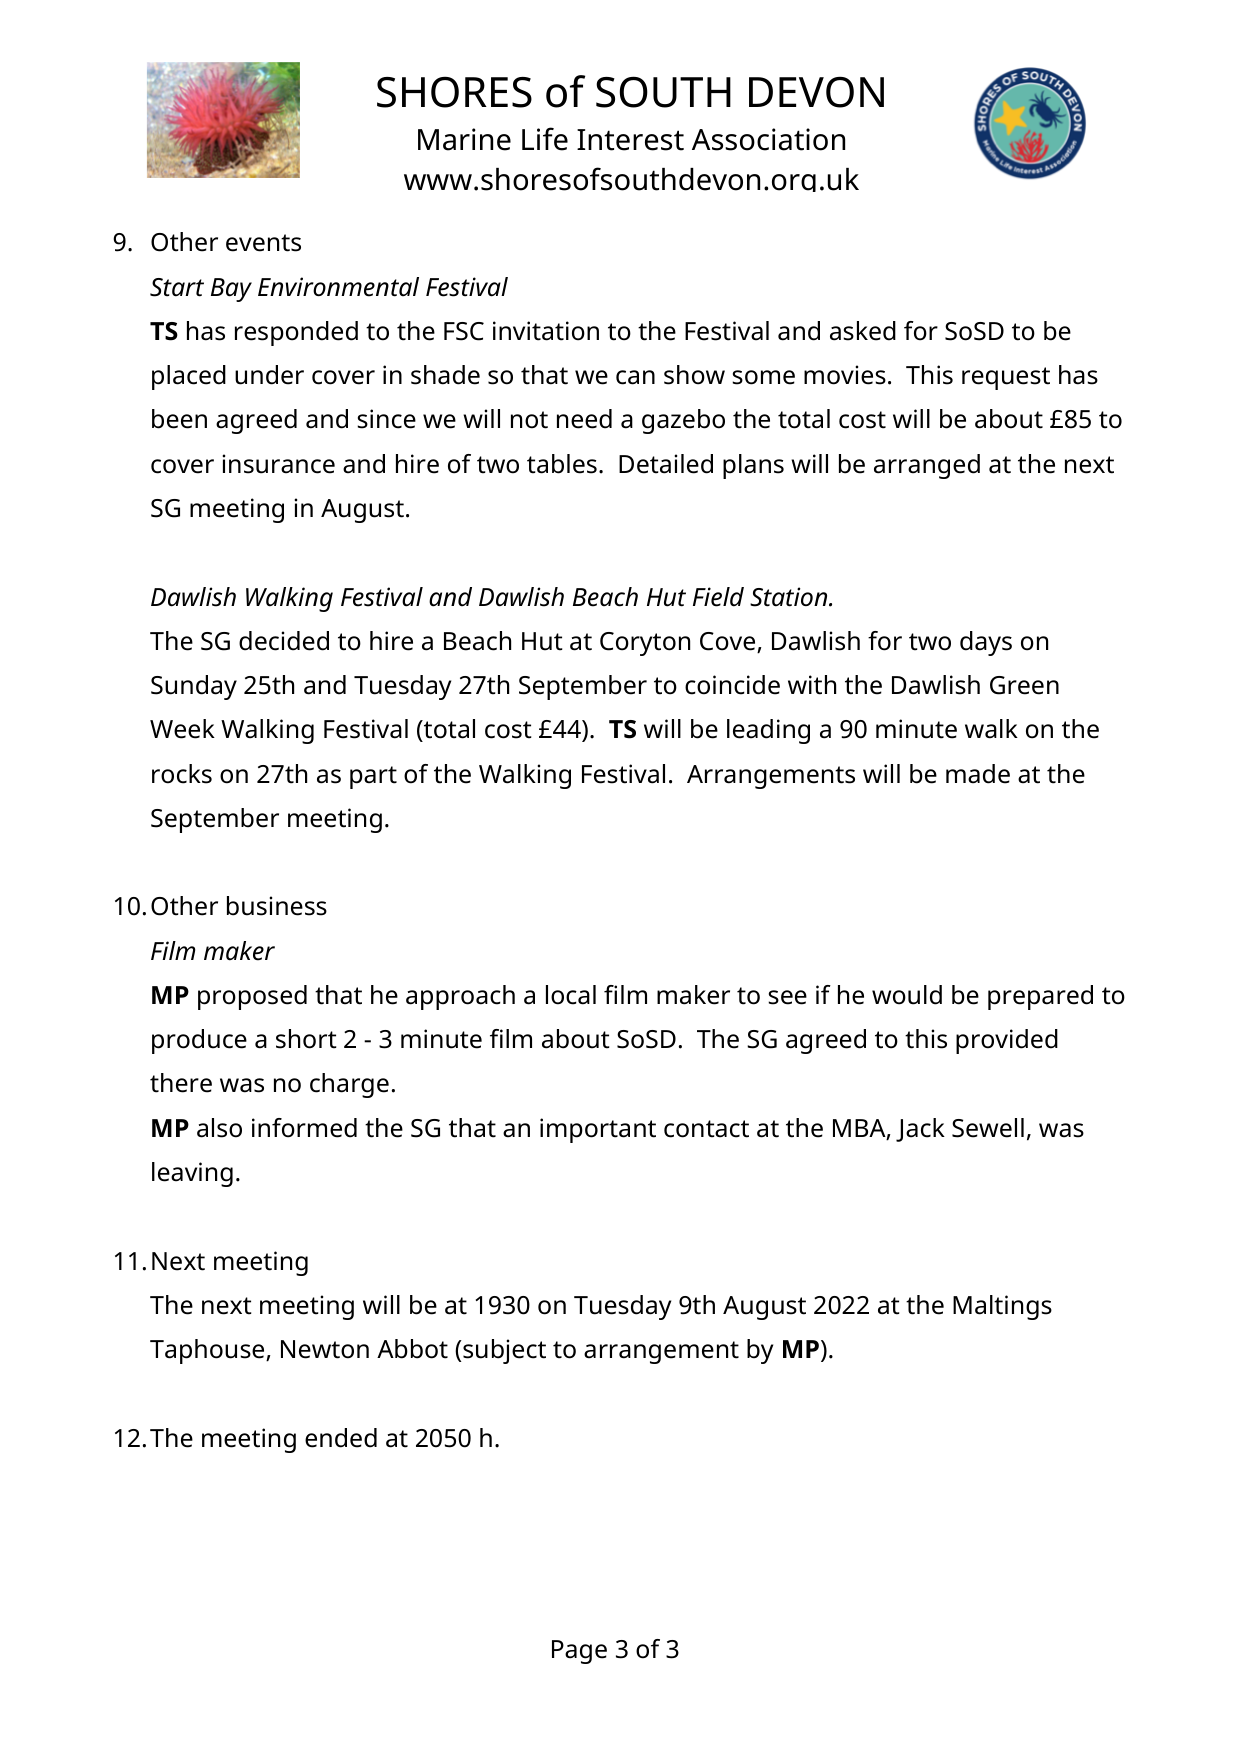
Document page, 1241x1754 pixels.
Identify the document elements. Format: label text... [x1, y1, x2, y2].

picture [146, 62, 300, 178]
picture [970, 62, 1092, 184]
list The meeting ended at 2050 h. [112, 1420, 1128, 1454]
list Next meeting The next meeting will be at 1930 on Tuesday 9th August 2022 at the Maltings Taphouse, Newton Abbot (subject to arrangement by MP). [112, 1243, 1128, 1410]
list Other business Film maker MP proposed that he approach a local film maker to see if he would be prepared to produce a short 2 - 3 minute film about SoSD. The SG agreed to this provided there was no charge. MP also informed the SG that an important contact at the MBA, Jack Sewell, was leaving. [112, 889, 1128, 1189]
list Other events Start Bay Environmental Festival TS has responded to the FSC invitation to the Festival and asked for SoSD to be placed under cover in shade so that we can show some movies. This request has been agreed and since we will not need a gazebo the total cost will be about £85 to cover insurance and hire of two tables. Detailed plans will be arranged at the next SG meeting in August. Dawlish Walking Festival and Dawlish Beach Hut Field Station. The SG decided to hire a Beach Hut at Coryton Cove, Dawlish for two days on Sunday 25th and Tuesday 27th September to coincide with the Dawlish Green Week Walking Festival (total cost £44). TS will be leading a 90 minute walk on the rocks on 27th as part of the Walking Festival. Arrangements will be made at the September meeting. [112, 225, 1128, 879]
